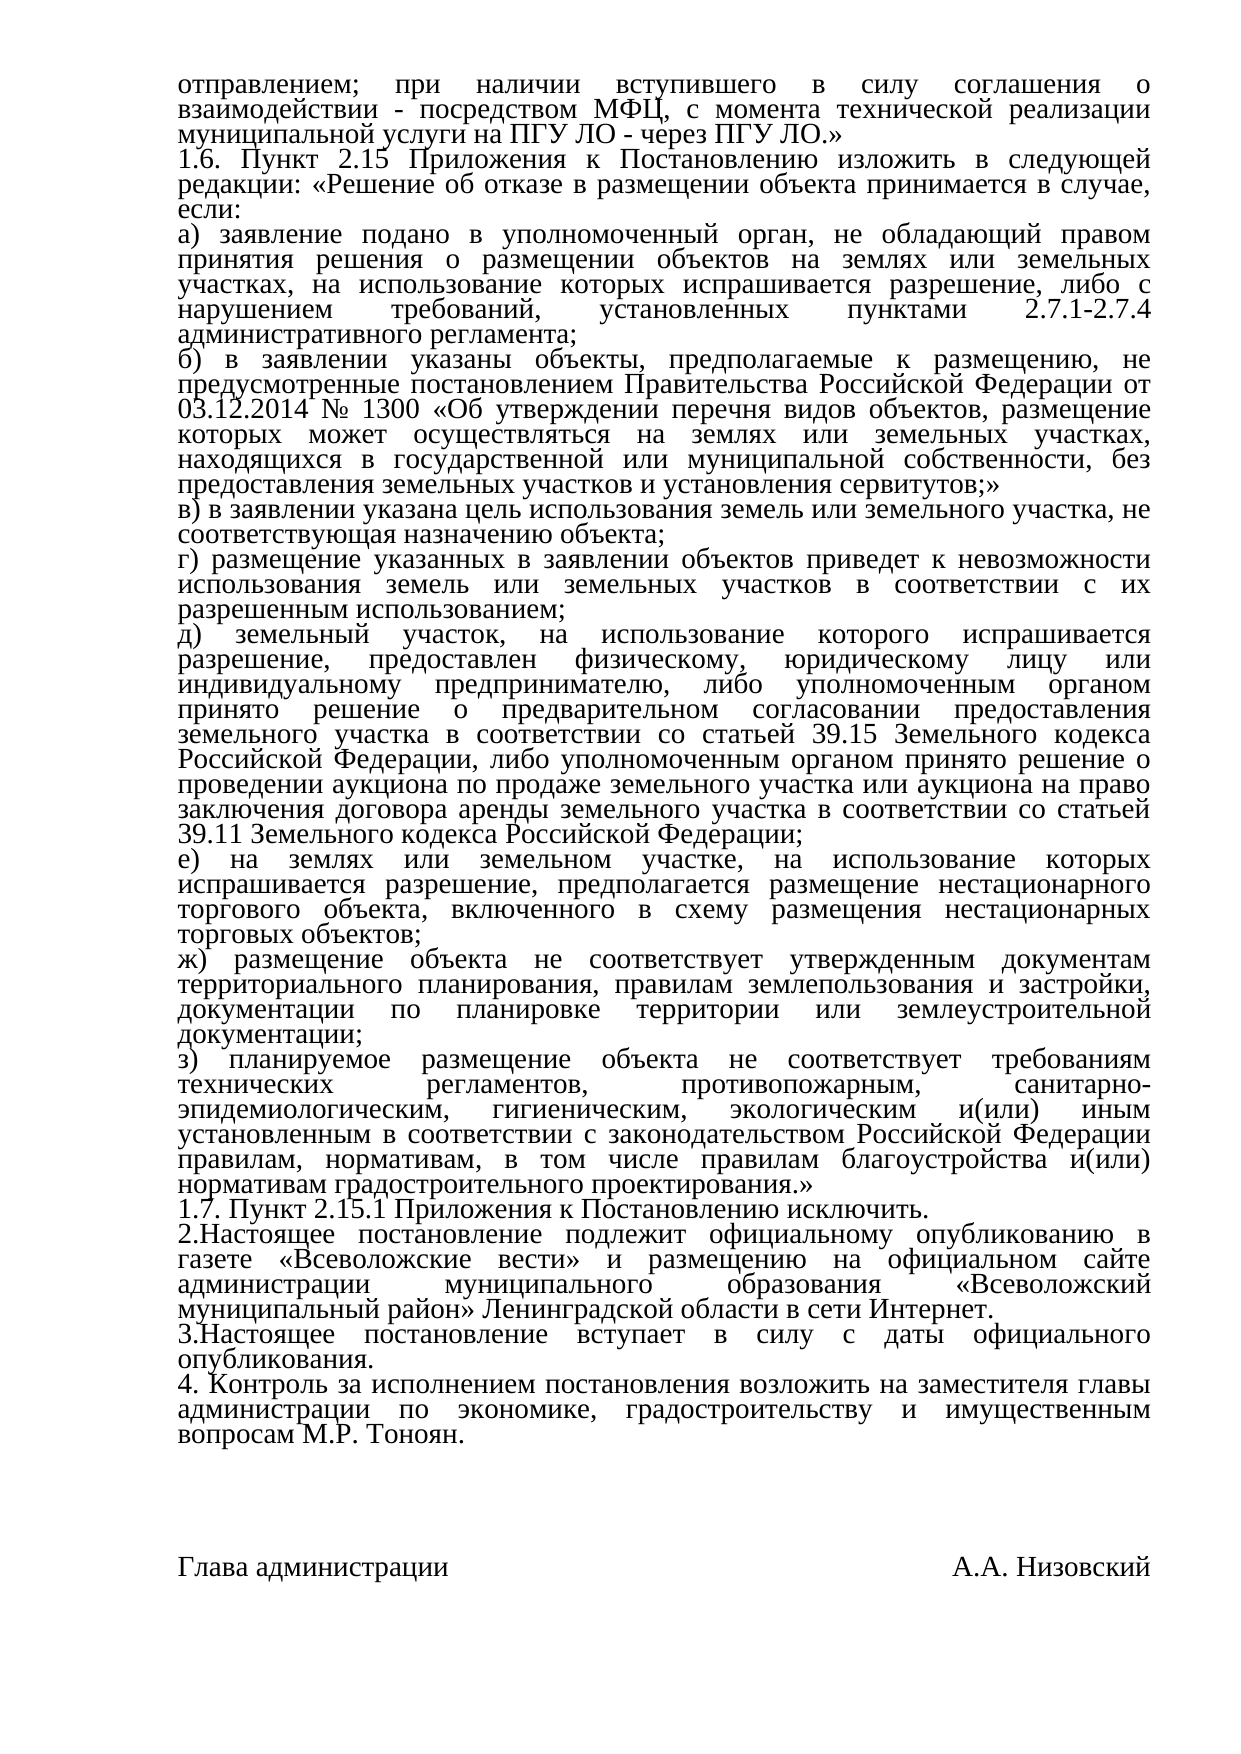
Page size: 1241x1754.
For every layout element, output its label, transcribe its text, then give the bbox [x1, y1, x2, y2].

text ж) размещение объекта не соответствует утвержденным документам территориального планирования, правилам землепользования и застройки, документации по планировке территории или землеустроительной документации; [177, 949, 1152, 1049]
text 3.Настоящее постановление вступает в силу с даты официального опубликования. [177, 1324, 1152, 1374]
text е) на землях или земельном участке, на использование которых испрашивается разрешение, предполагается размещение нестационарного торгового объекта, включенного в схему размещения нестационарных торговых объектов; [177, 849, 1152, 949]
text в) в заявлении указана цель использования земель или земельного участка, не соответствующая назначению объекта; [177, 499, 1152, 549]
text Глава администрации А.А. Низовский [177, 1549, 1152, 1582]
text 1.6. Пункт 2.15 Приложения к Постановлению изложить в следующей редакции: «Решение об отказе в размещении объекта принимается в случае, если: [177, 149, 1152, 224]
text б) в заявлении указаны объекты, предполагаемые к размещению, не предусмотренные постановлением Правительства Российской Федерации от 03.12.2014 № 1300 «Об утверждении перечня видов объектов, размещение которых может осуществляться на землях или земельных участках, находящихся в государственной или муниципальной собственности, без предоставления земельных участков и установления сервитутов;» [177, 349, 1152, 499]
text г) размещение указанных в заявлении объектов приведет к невозможности использования земель или земельных участков в соответствии с их разрешенным использованием; [177, 549, 1152, 624]
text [177, 74, 1152, 149]
text 2.Настоящее постановление подлежит официальному опубликованию в газете «Всеволожские вести» и размещению на официальном сайте администрации муниципального образования «Всеволожский муниципальный район» Ленинградской области в сети Интернет. [177, 1224, 1152, 1324]
text 4. Контроль за исполнением постановления возложить на заместителя главы администрации по экономике, градостроительству и имущественным вопросам М.Р. Тоноян. [177, 1374, 1152, 1449]
text 1.7. Пункт 2.15.1 Приложения к Постановлению исключить. [177, 1199, 1152, 1224]
text д) земельный участок, на использование которого испрашивается разрешение, предоставлен физическому, юридическому лицу или индивидуальному предпринимателю, либо уполномоченным органом принято решение о предварительном согласовании предоставления земельного участка в соответствии со статьей 39.15 Земельного кодекса Российской Федерации, либо уполномоченным органом принято решение о проведении аукциона по продаже земельного участка или аукциона на право заключения договора аренды земельного участка в соответствии со статьей 39.11 Земельного кодекса Российской Федерации; [177, 624, 1152, 849]
text з) планируемое размещение объекта не соответствует требованиям технических регламентов, противопожарным, санитарно-эпидемиологическим, гигиеническим, экологическим и(или) иным установленным в соответствии с законодательством Российской Федерации правилам, нормативам, в том числе правилам благоустройства и(или) нормативам градостроительного проектирования.» [177, 1049, 1152, 1199]
text а) заявление подано в уполномоченный орган, не обладающий правом принятия решения о размещении объектов на землях или земельных участках, на использование которых испрашивается разрешение, либо с нарушением требований, установленных пунктами 2.7.1-2.7.4 административного регламента; [177, 224, 1152, 349]
